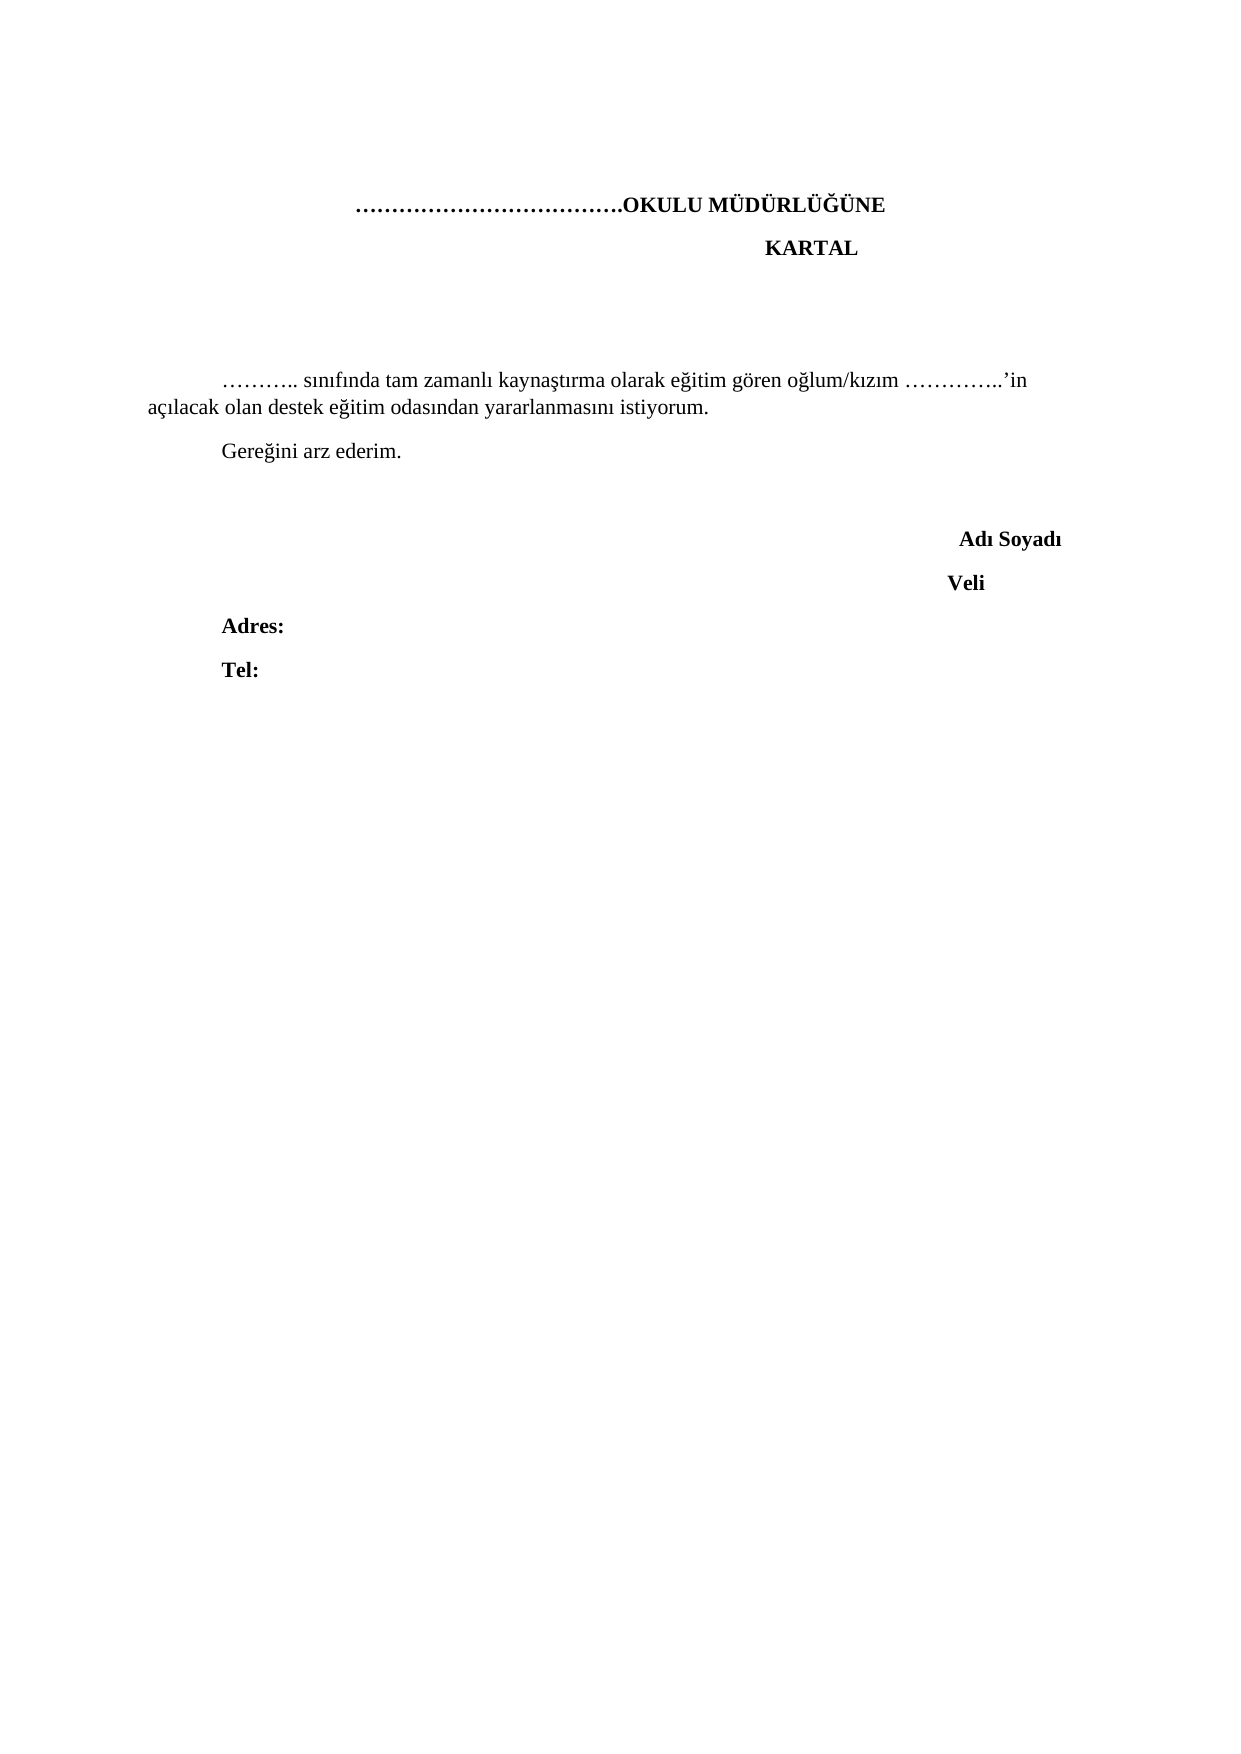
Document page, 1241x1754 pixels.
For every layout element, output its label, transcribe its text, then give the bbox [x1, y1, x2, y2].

text Adı Soyadı [148, 526, 1092, 551]
text Tel: [148, 657, 1092, 682]
text KARTAL [148, 235, 1092, 261]
text ……….. sınıfında tam zamanlı kaynaştırma olarak eğitim gören oğlum/kızım …………..’in açılacak olan destek eğitim odasından yararlanmasını istiyorum. [148, 367, 1092, 419]
text Gereğini arz ederim. [148, 438, 1092, 463]
text ……………………………….OKULU MÜDÜRLÜĞÜNE [148, 192, 1092, 217]
text Adres: [148, 613, 1092, 639]
text Veli [148, 569, 1092, 595]
